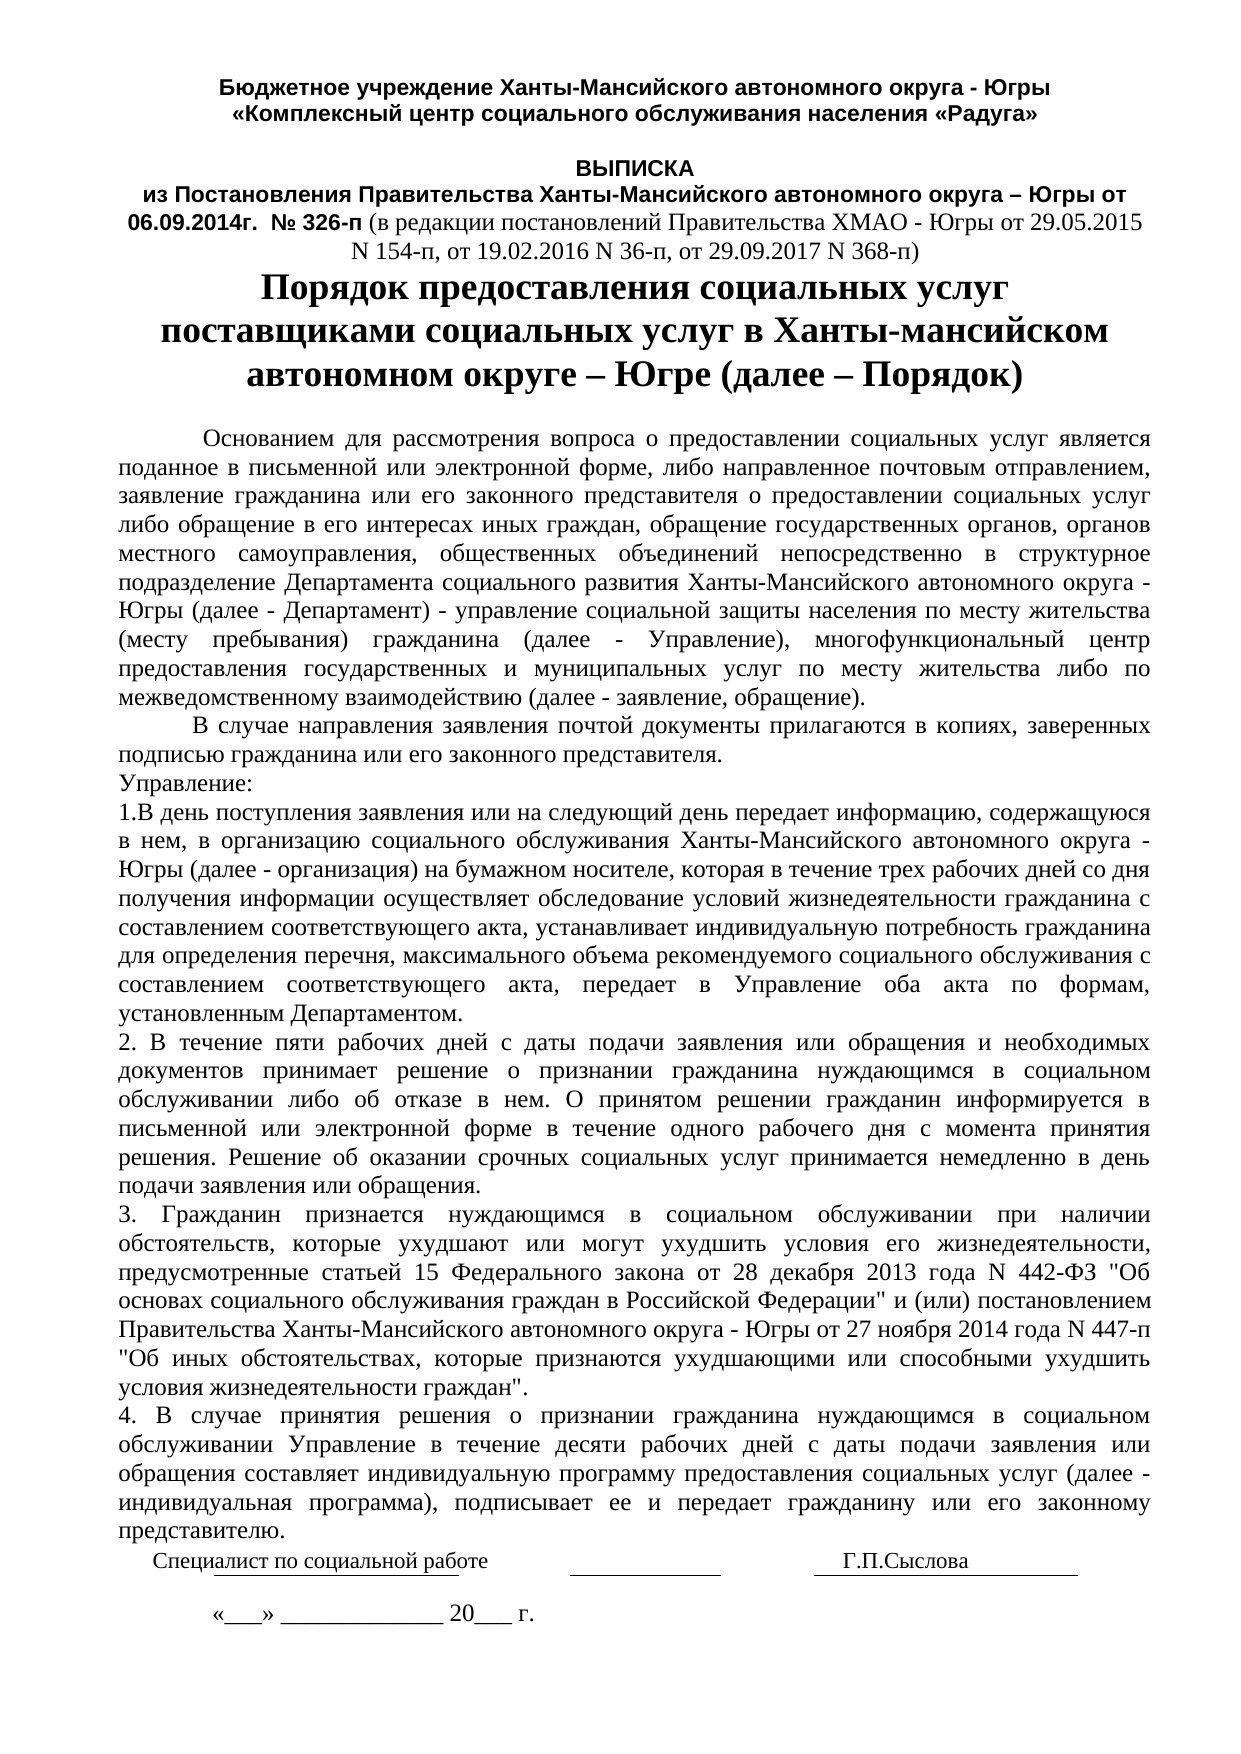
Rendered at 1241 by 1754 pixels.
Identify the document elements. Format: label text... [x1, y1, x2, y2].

text поставщиками социальных услуг в Ханты-мансийском автономном округе – Югре (далее – Порядок) [118, 308, 1152, 394]
text 3. Гражданин признается нуждающимся в социальном обслуживании при наличии обстоятельств, которые ухудшают или могут ухудшить условия его жизнедеятельности, предусмотренные статьей 15 Федерального закона от 28 декабря 2013 года N 442-ФЗ "Об основах социального обслуживания граждан в Российской Федерации" и (или) постановлением Правительства Ханты-Мансийского автономного округа - Югры от 27 ноября 2014 года N 447-п "Об иных обстоятельствах, которые признаются ухудшающими или способными ухудшить условия жизнедеятельности граждан". [118, 1199, 1152, 1400]
text Управление: 1.В день поступления заявления или на следующий день передает информацию, содержащуюся в нем, в организацию социального обслуживания Ханты-Мансийского автономного округа - Югры (далее - организация) на бумажном носителе, которая в течение трех рабочих дней со дня получения информации осуществляет обследование условий жизнедеятельности гражданина с составлением соответствующего акта, устанавливает индивидуальную потребность гражданина для определения перечня, максимального объема рекомендуемого социального обслуживания с составлением соответствующего акта, передает в Управление оба акта по формам, установленным Департаментом. [118, 768, 1152, 1027]
text Порядок предоставления социальных услуг [118, 265, 1152, 308]
text 2. В течение пяти рабочих дней с даты подачи заявления или обращения и необходимых документов принимает решение о признании гражданина нуждающимся в социальном обслуживании либо об отказе в нем. О принятом решении гражданин информируется в письменной или электронной форме в течение одного рабочего дня с момента принятия решения. Решение об оказании срочных социальных услуг принимается немедленно в день подачи заявления или обращения. [118, 1027, 1152, 1199]
text Основанием для рассмотрения вопроса о предоставлении социальных услуг является поданное в письменной или электронной форме, либо направленное почтовым отправлением, заявление гражданина или его законного представителя о предоставлении социальных услуг либо обращение в его интересах иных граждан, обращение государственных органов, органов местного самоуправления, общественных объединений непосредственно в структурное подразделение Департамента социального развития Ханты-Мансийского автономного округа - Югры (далее - Департамент) - управление социальной защиты населения по месту жительства (месту пребывания) гражданина (далее - Управление), многофункциональный центр предоставления государственных и муниципальных услуг по месту жительства либо по межведомственному взаимодействию (далее - заявление, обращение). [118, 423, 1152, 710]
text В случае направления заявления почтой документы прилагаются в копиях, заверенных подписью гражданина или его законного представителя. [118, 710, 1152, 768]
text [118, 1400, 1152, 1544]
